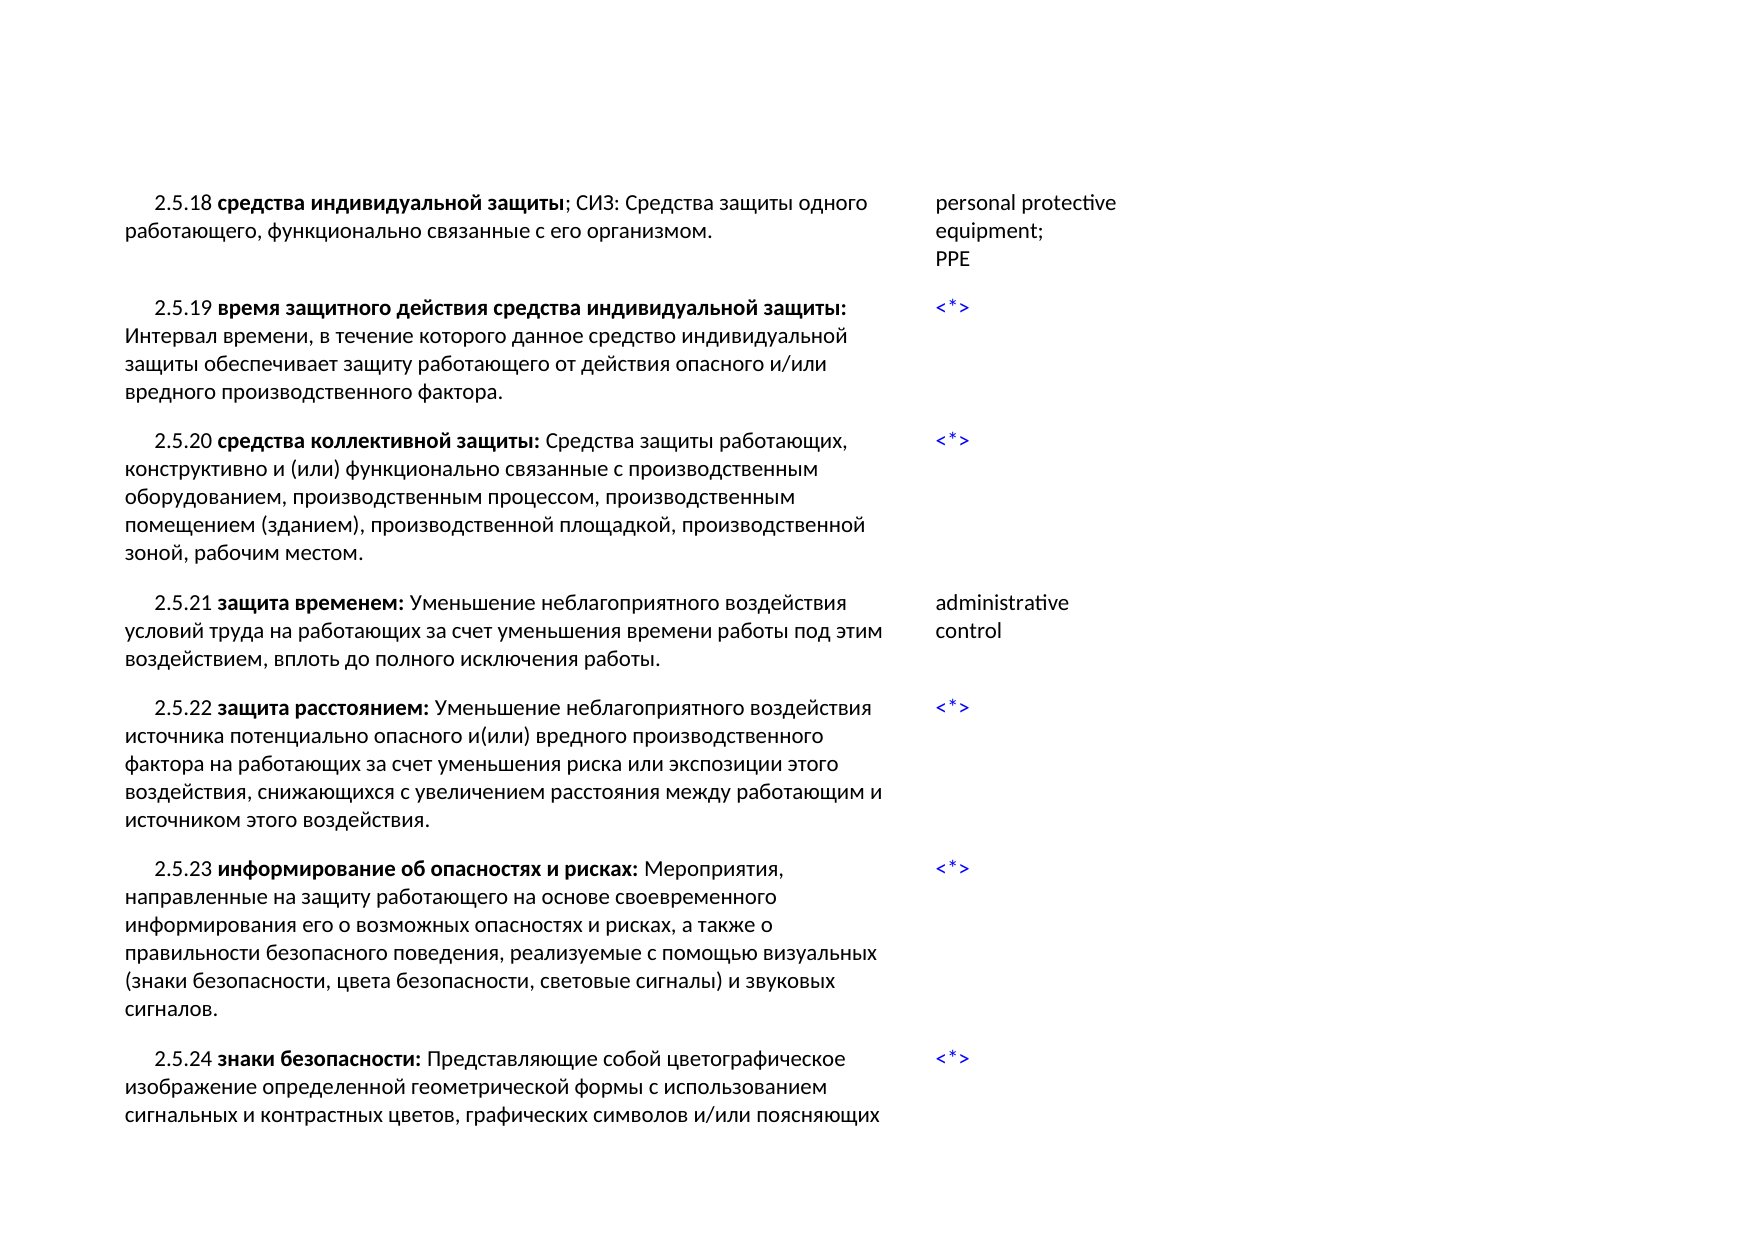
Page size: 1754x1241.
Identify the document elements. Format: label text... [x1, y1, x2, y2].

table_cell <*> [899, 683, 1124, 844]
table_cell personal protective equipment; PPE [899, 177, 1124, 282]
table_cell 2.5.19 время защитного действия средства индивидуальной защиты: Интервал времени, в течение которого данное средство индивидуальной защиты обеспечивает защиту работающего от действия опасного и/или вредного производственного фактора. [118, 283, 899, 416]
table_cell <*> [899, 416, 1124, 577]
table_cell 2.5.23 информирование об опасностях и рисках: Мероприятия, направленные на защиту работающего на основе своевременного информирования его о возможных опасностях и рисках, а также о правильности безопасного поведения, реализуемые с помощью визуальных (знаки безопасности, цвета безопасности, световые сигналы) и звуковых сигналов. [118, 844, 899, 1033]
table_cell 2.5.18 средства индивидуальной защиты; СИЗ: Средства защиты одного работающего, функционально связанные с его организмом. [118, 177, 899, 282]
table_cell administrative control [899, 577, 1124, 682]
table_cell 2.5.22 защита расстоянием: Уменьшение неблагоприятного воздействия источника потенциально опасного и(или) вредного производственного фактора на работающих за счет уменьшения риска или экспозиции этого воздействия, снижающихся с увеличением расстояния между работающим и источником этого воздействия. [118, 683, 899, 844]
table_cell <*> [899, 844, 1124, 1033]
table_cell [118, 1033, 899, 1138]
table_cell <*> [899, 1033, 1124, 1138]
table_cell 2.5.20 средства коллективной защиты: Средства защиты работающих, конструктивно и (или) функционально связанные с производственным оборудованием, производственным процессом, производственным помещением (зданием), производственной площадкой, производственной зоной, рабочим местом. [118, 416, 899, 577]
table_cell 2.5.21 защита временем: Уменьшение неблагоприятного воздействия условий труда на работающих за счет уменьшения времени работы под этим воздействием, вплоть до полного исключения работы. [118, 577, 899, 682]
table_cell <*> [899, 283, 1124, 416]
